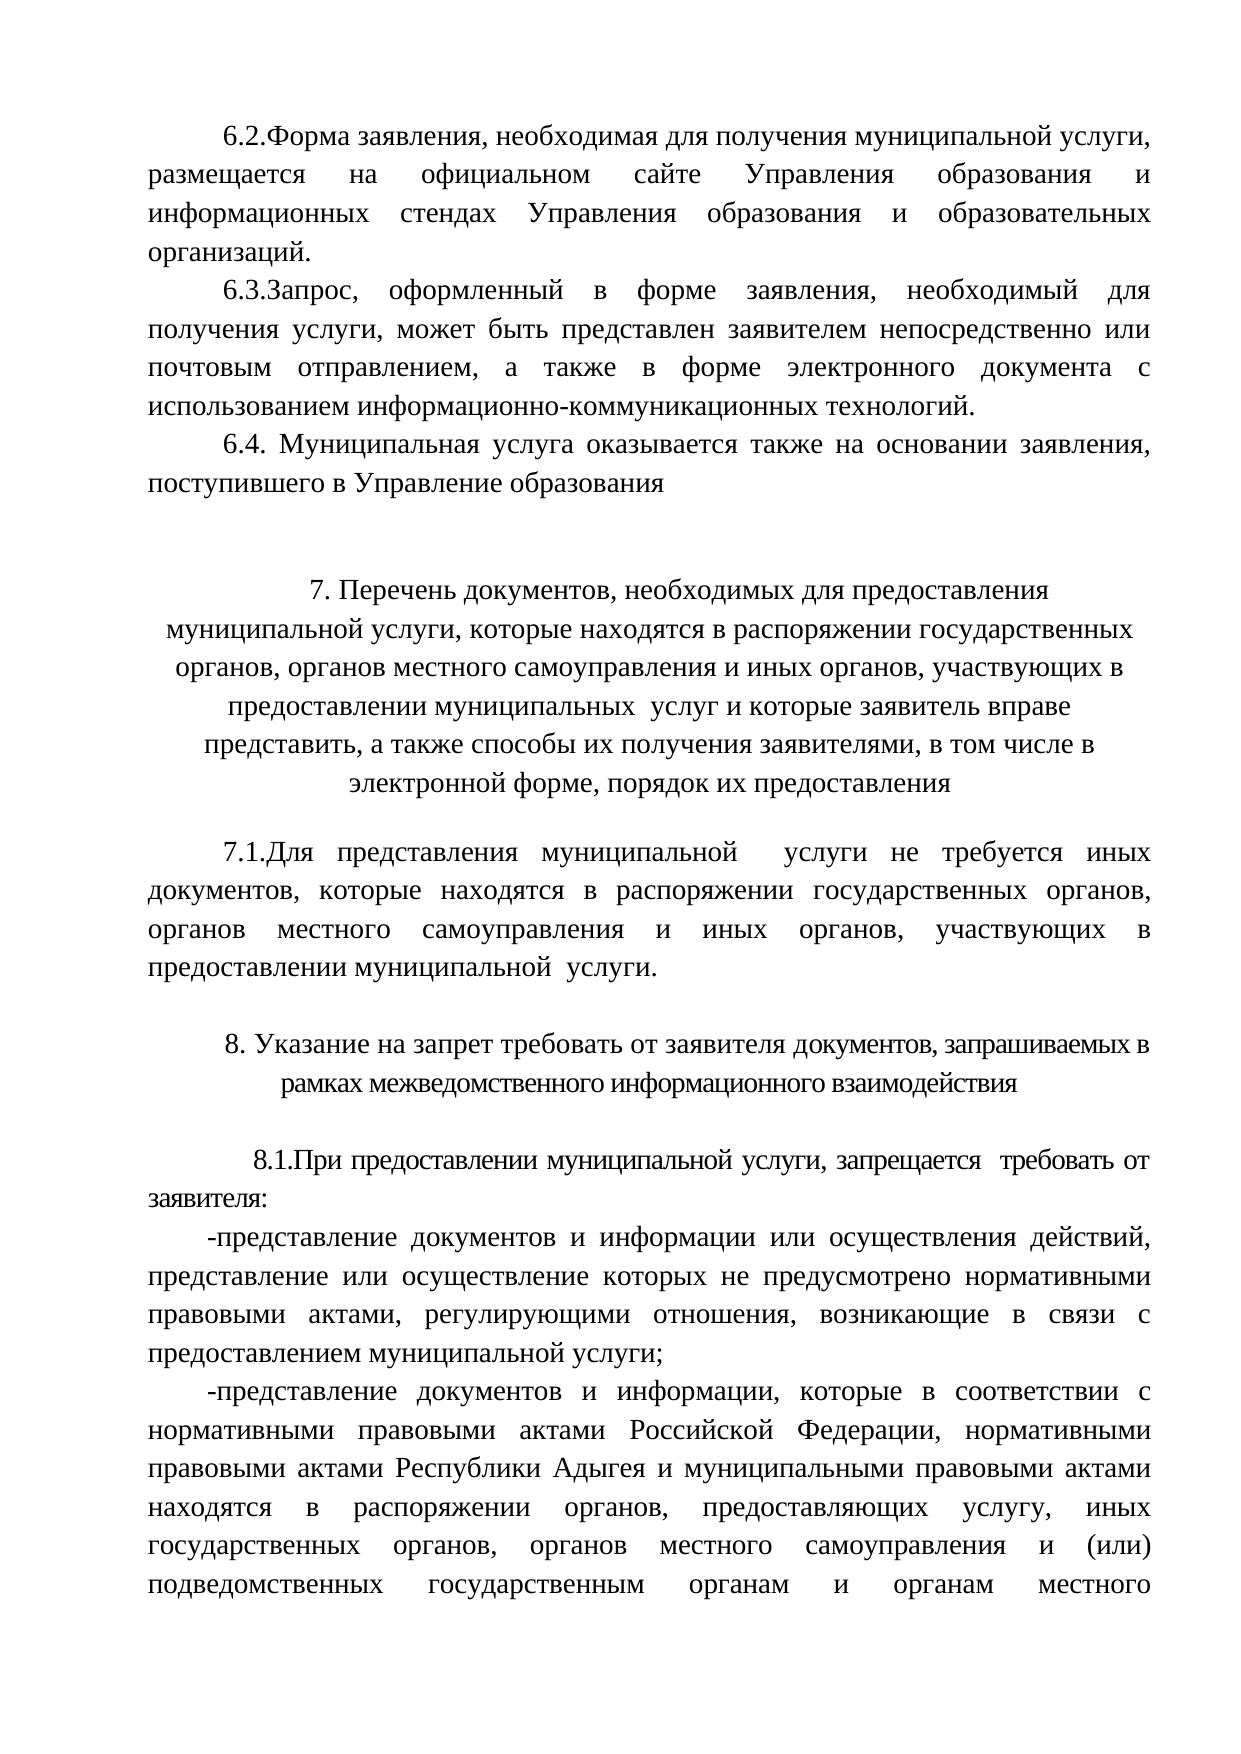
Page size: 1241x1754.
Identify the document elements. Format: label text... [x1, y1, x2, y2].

text 7.1.Для представления муниципальной услуги не требуется иных документов, которые находятся в распоряжении государственных органов, органов местного самоуправления и иных органов, участвующих в предоставлении муниципальной услуги. [148, 834, 1152, 983]
text 7. Перечень документов, необходимых для предоставления муниципальной услуги, которые находятся в распоряжении государственных органов, органов местного самоуправления и иных органов, участвующих в предоставлении муниципальных услуг и которые заявитель вправе представить, а также способы их получения заявителями, в том числе в электронной форме, порядок их предоставления [148, 572, 1152, 798]
text 6.3.Запрос, оформленный в форме заявления, необходимый для получения услуги, может быть представлен заявителем непосредственно или почтовым отправлением, а также в форме электронного документа с использованием информационно-коммуникационных технологий. [148, 272, 1152, 421]
text 8. Указание на запрет требовать от заявителя документов, запрашиваемых в рамках межведомственного информационного взаимодействия [148, 1026, 1152, 1098]
text 6.2.Форма заявления, необходимая для получения муниципальной услуги, размещается на официальном сайте Управления образования и информационных стендах Управления образования и образовательных организаций. [148, 118, 1152, 267]
text 6.4. Муниципальная услуга оказывается также на основании заявления, поступившего в Управление образования [148, 426, 1152, 498]
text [148, 1373, 1152, 1599]
text -представление документов и информации или осуществления действий, представление или осуществление которых не предусмотрено нормативными правовыми актами, регулирующими отношения, возникающие в связи с предоставлением муниципальной услуги; [148, 1219, 1152, 1368]
text 8.1.При предоставлении муниципальной услуги, запрещается требовать от заявителя: [148, 1142, 1152, 1214]
